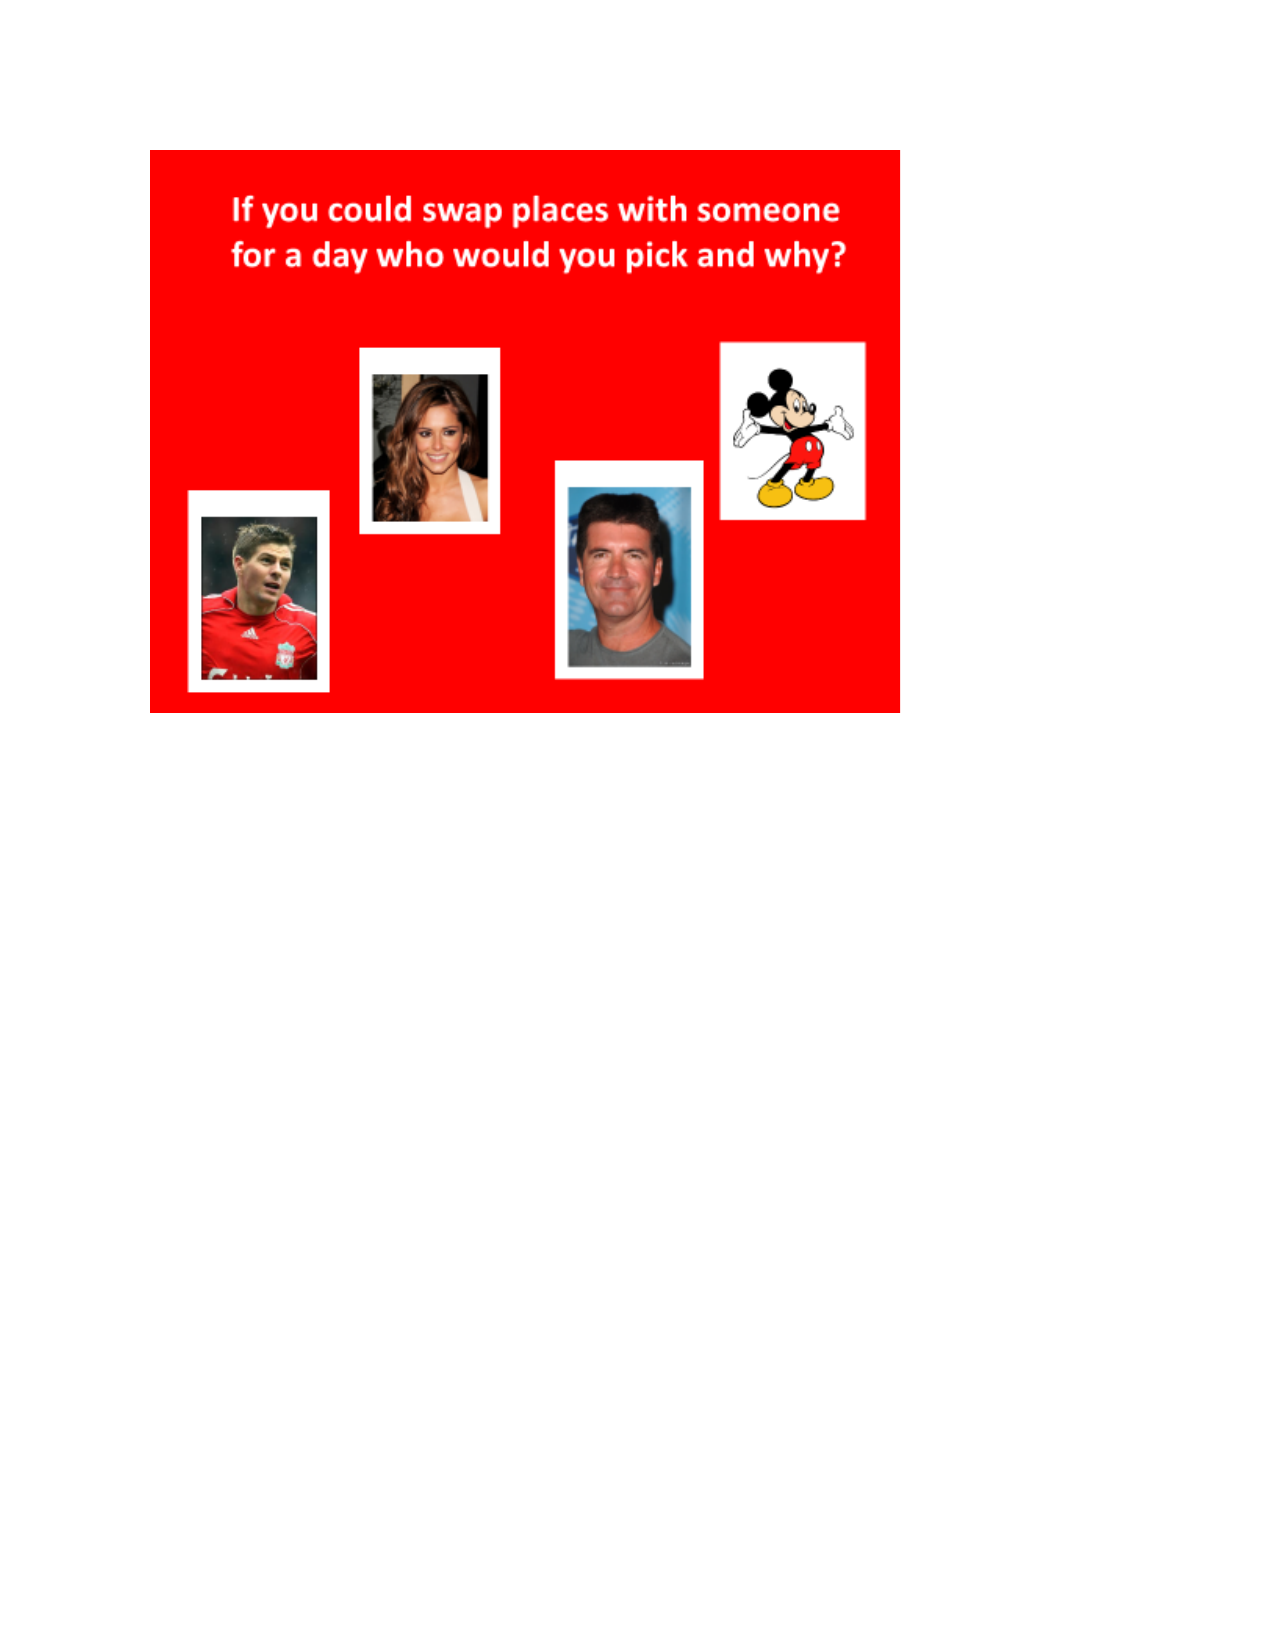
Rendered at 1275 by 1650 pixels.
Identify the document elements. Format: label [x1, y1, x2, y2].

picture [150, 150, 901, 713]
